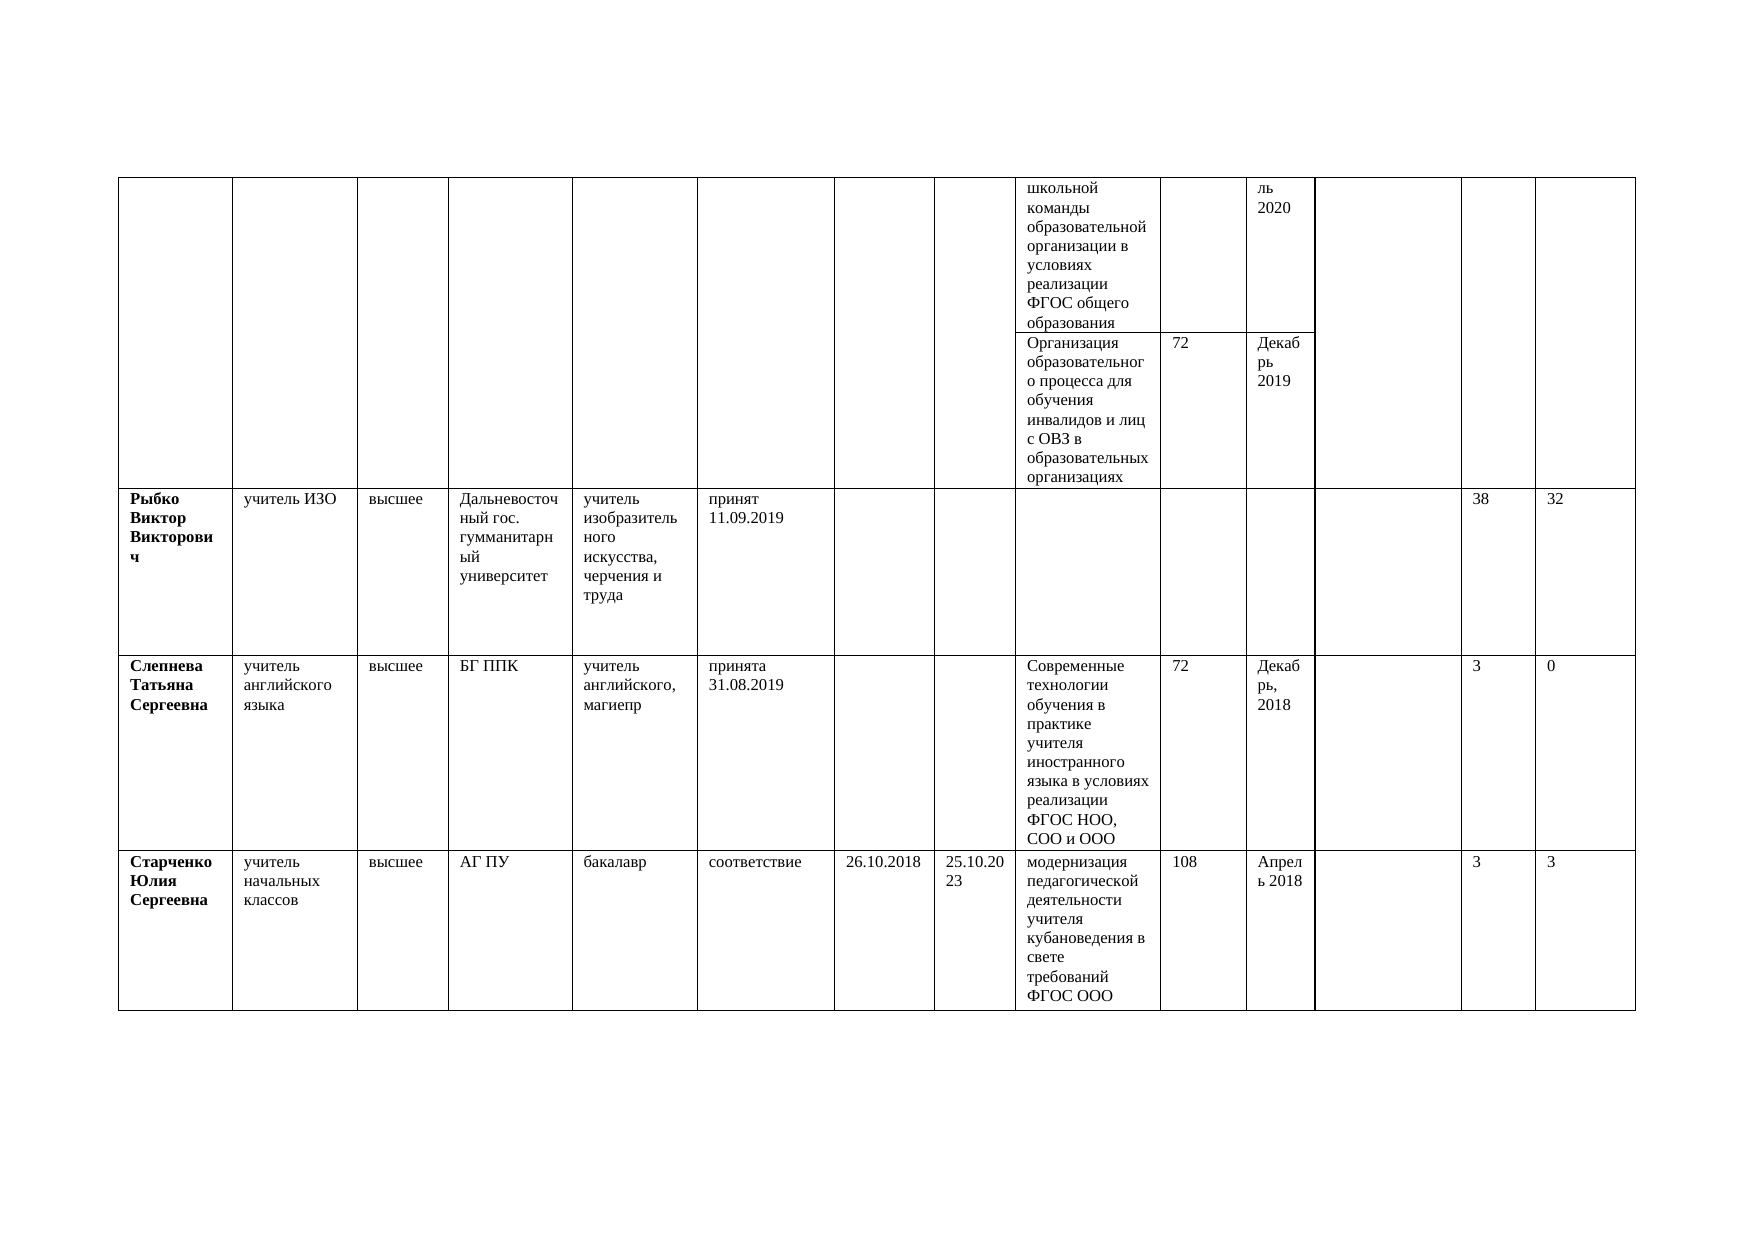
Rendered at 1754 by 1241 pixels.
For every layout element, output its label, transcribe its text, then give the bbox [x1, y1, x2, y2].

table_cell учитель изобразительного искусства, черчения и труда [573, 489, 697, 655]
table_cell 108 [1161, 851, 1246, 1010]
table_cell 38 [1462, 489, 1535, 655]
table_cell бакалавр [573, 851, 697, 1010]
table_cell 25.10.2023 [935, 851, 1015, 1010]
table_cell [1316, 851, 1461, 1010]
table_cell Старченко Юлия Сергеевна [119, 851, 232, 1010]
table_cell соответствие [698, 851, 834, 1010]
table_cell Февраль 2020 [1247, 178, 1314, 332]
table_cell [1316, 489, 1461, 655]
table_cell 72 [1161, 333, 1246, 488]
table_cell [935, 656, 1015, 850]
table_cell высшее [358, 656, 448, 850]
table_cell 3 [1462, 851, 1535, 1010]
table_cell [1316, 656, 1461, 850]
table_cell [233, 851, 357, 1010]
table_cell 3 [1462, 656, 1535, 850]
table_cell [1016, 489, 1160, 655]
table_cell высшее [358, 851, 448, 1010]
table_cell Организация образовательного процесса для обучения инвалидов и лиц с ОВЗ в образовательных организациях [1016, 333, 1160, 488]
table_cell [835, 656, 934, 850]
table_cell учитель английского, магиепр [573, 656, 697, 850]
table_cell принята 31.08.2019 [698, 656, 834, 850]
table_cell [1161, 489, 1246, 655]
table_cell Апрель 2018 [1247, 851, 1314, 1010]
table_cell Слепнева Татьяна Сергеевна [119, 656, 232, 850]
table_cell АГ ПУ [449, 851, 572, 1010]
table_cell 0 [1536, 656, 1635, 850]
table_cell Дальневосточный гос. гумманитарный университет [449, 489, 572, 655]
table_cell Декабрь 2019 [1247, 333, 1314, 488]
table_cell Рыбко Виктор Викторович [119, 489, 232, 655]
table_cell учитель английского языка [233, 656, 357, 850]
table_cell 36 [1161, 178, 1246, 332]
table_cell 72 [1161, 656, 1246, 850]
table_cell 3 [1536, 851, 1635, 1010]
table_cell 26.10.2018 [835, 851, 934, 1010]
table_cell [1247, 489, 1314, 655]
table_cell учитель ИЗО [233, 489, 357, 655]
table_cell БГ ППК [449, 656, 572, 850]
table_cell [1016, 178, 1160, 332]
table_cell [835, 489, 934, 655]
table_cell 32 [1536, 489, 1635, 655]
table_cell Современные технологии обучения в практике учителя иностранного языка в условиях реализации ФГОС НОО, СОО и ООО [1016, 656, 1160, 850]
table_cell принят 11.09.2019 [698, 489, 834, 655]
table_cell Декабрь, 2018 [1247, 656, 1314, 850]
table_cell высшее [358, 489, 448, 655]
table_cell модернизация педагогической деятельности учителя кубановедения в свете требований ФГОС ООО [1016, 851, 1160, 1010]
table_cell [935, 489, 1015, 655]
